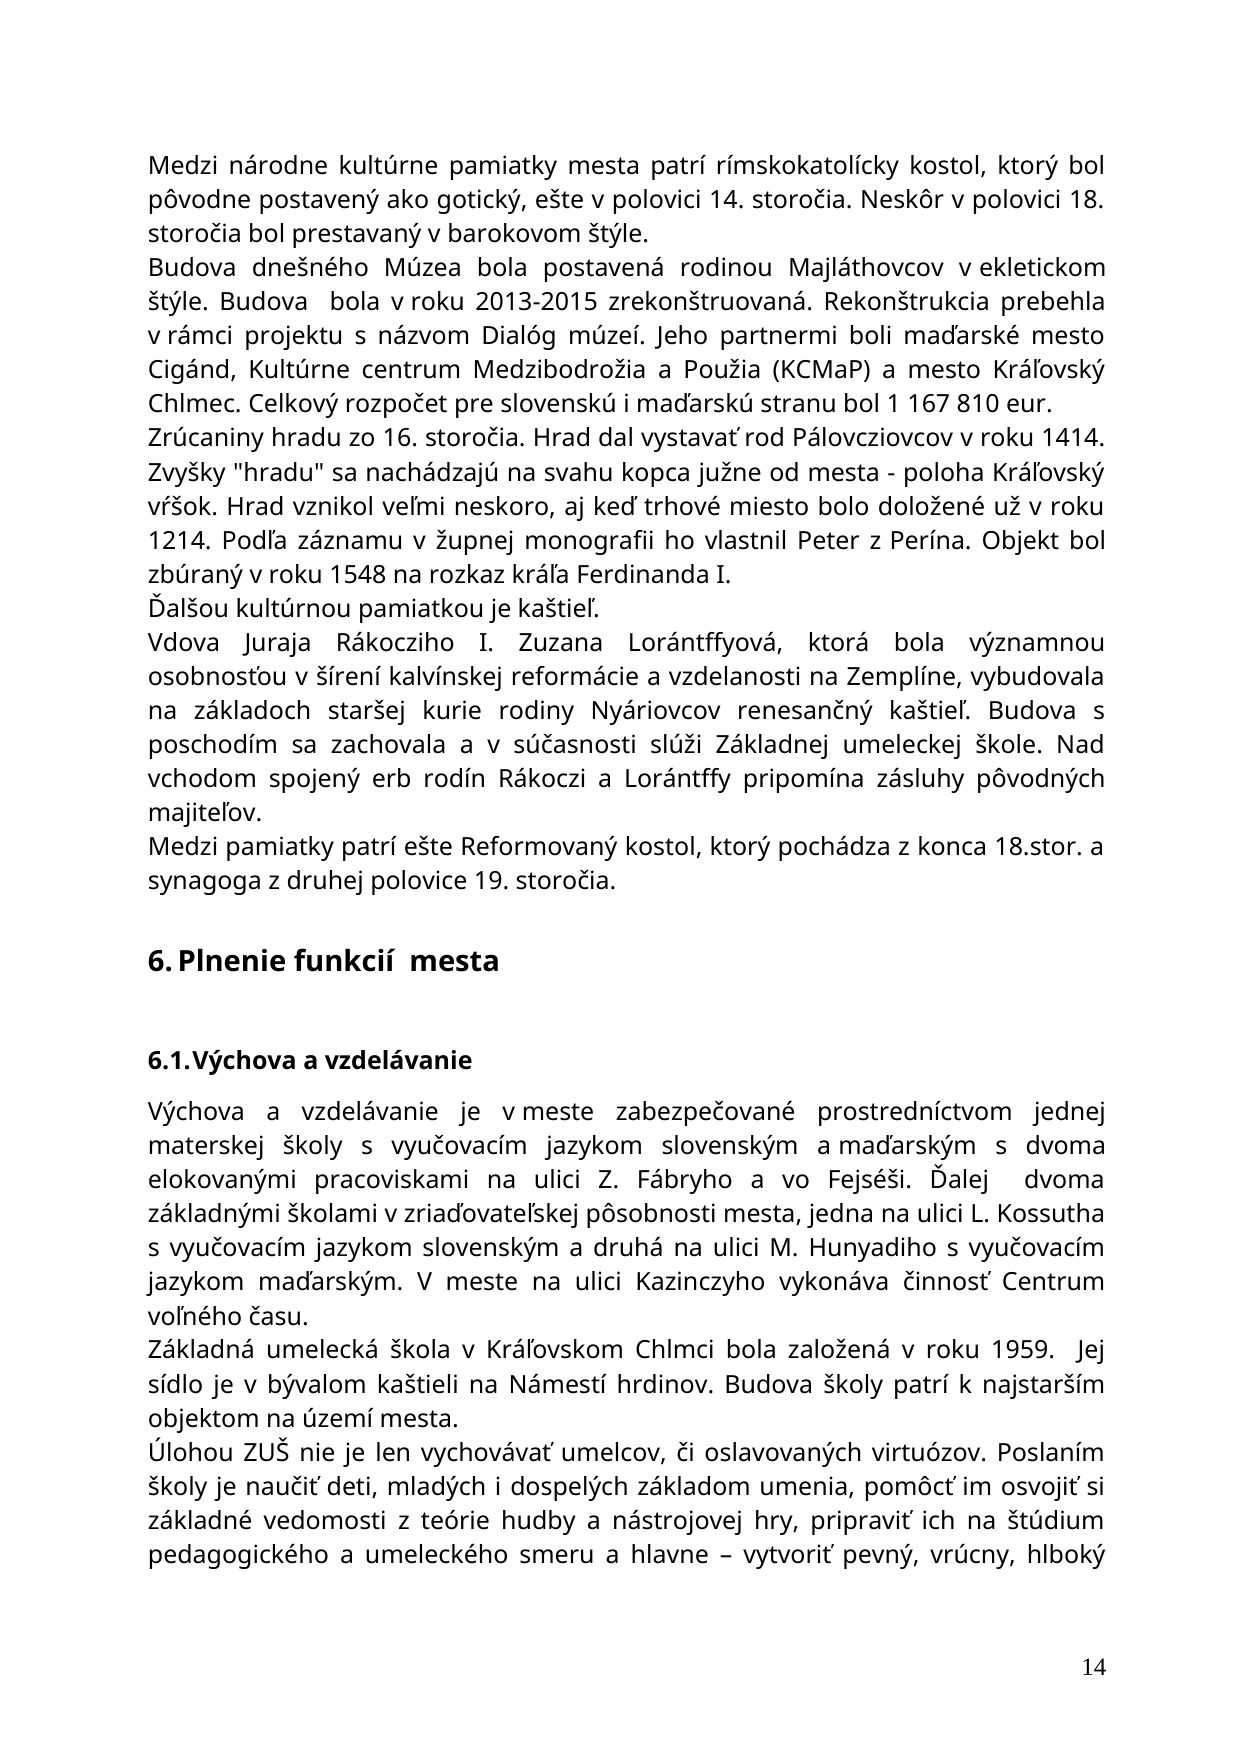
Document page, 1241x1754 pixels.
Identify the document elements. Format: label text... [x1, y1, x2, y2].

text Budova dnešného Múzea bola postavená rodinou Majláthovcov v ekletickom štýle. Budova bola v roku 2013-2015 zrekonštruovaná. Rekonštrukcia prebehla v rámci projektu s názvom Dialóg múzeí. Jeho partnermi boli maďarské mesto Cigánd, Kultúrne centrum Medzibodrožia a Použia (KCMaP) a mesto Kráľovský Chlmec. Celkový rozpočet pre slovenskú i maďarskú stranu bol 1 167 810 eur. [148, 250, 1106, 420]
text Základná umelecká škola v Kráľovskom Chlmci bola založená v roku 1959. Jej sídlo je v bývalom kaštieli na Námestí hrdinov. Budova školy patrí k najstarším objektom na území mesta. [148, 1332, 1106, 1434]
list Plnenie funkcií mesta [148, 940, 1106, 980]
text Medzi pamiatky patrí ešte Reformovaný kostol, ktorý pochádza z konca 18.stor. a synagoga z druhej polovice 19. storočia. [148, 829, 1106, 897]
list Výchova a vzdelávanie [148, 1043, 1106, 1077]
text Ďalšou kultúrnou pamiatkou je kaštieľ. [148, 590, 1106, 624]
text Vdova Juraja Rákocziho I. Zuzana Lorántffyová, ktorá bola významnou osobnosťou v šírení kalvínskej reformácie a vzdelanosti na Zemplíne, vybudovala na základoch staršej kurie rodiny Nyáriovcov renesančný kaštieľ. Budova s poschodím sa zachovala a v súčasnosti slúži Základnej umeleckej škole. Nad vchodom spojený erb rodín Rákoczi a Lorántffy pripomína zásluhy pôvodných majiteľov. [148, 624, 1106, 829]
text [148, 1434, 1106, 1571]
text Výchova a vzdelávanie je v meste zabezpečované prostredníctvom jednej materskej školy s vyučovacím jazykom slovenským a maďarským s dvoma elokovanými pracoviskami na ulici Z. Fábryho a vo Fejséši. Ďalej dvoma základnými školami v zriaďovateľskej pôsobnosti mesta, jedna na ulici L. Kossutha s vyučovacím jazykom slovenským a druhá na ulici M. Hunyadiho s vyučovacím jazykom maďarským. V meste na ulici Kazinczyho vykonáva činnosť Centrum voľného času. [148, 1094, 1106, 1332]
text Medzi národne kultúrne pamiatky mesta patrí rímskokatolícky kostol, ktorý bol pôvodne postavený ako gotický, ešte v polovici 14. storočia. Neskôr v polovici 18. storočia bol prestavaný v barokovom štýle. [148, 148, 1106, 250]
text Zrúcaniny hradu zo 16. storočia. Hrad dal vystavať rod Pálovcziovcov v roku 1414. Zvyšky "hradu" sa nachádzajú na svahu kopca južne od mesta - poloha Kráľovský vŕšok. Hrad vznikol veľmi neskoro, aj keď trhové miesto bolo doložené už v roku 1214. Podľa záznamu v župnej monografii ho vlastnil Peter z Perína. Objekt bol zbúraný v roku 1548 na rozkaz kráľa Ferdinanda I. [148, 420, 1106, 590]
